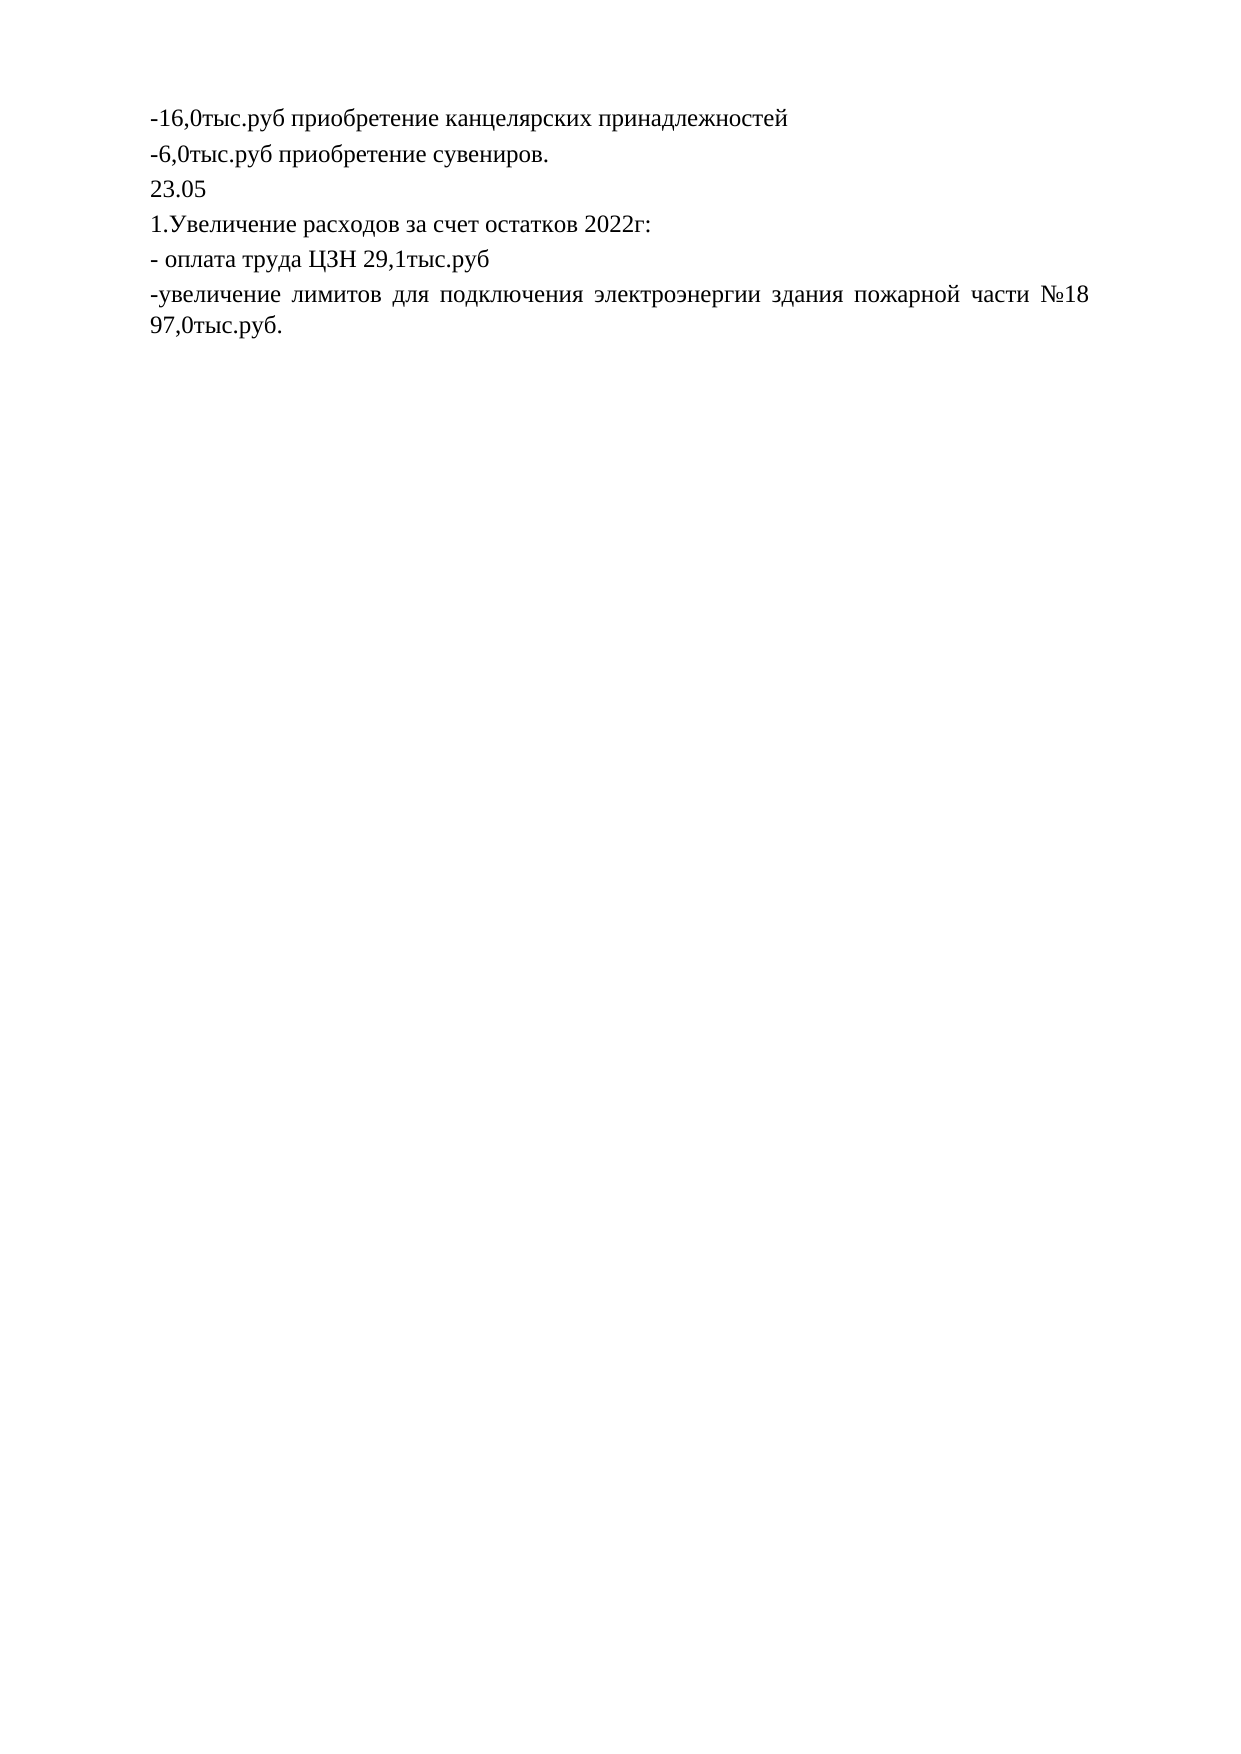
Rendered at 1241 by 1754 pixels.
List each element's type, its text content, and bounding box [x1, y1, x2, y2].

text -16,0тыс.руб приобретение канцелярских принадлежностей [150, 103, 1090, 132]
text 23.05 [150, 174, 1090, 203]
text -увеличение лимитов для подключения электроэнергии здания пожарной части №18 97,0тыс.руб. [150, 279, 1090, 339]
text -6,0тыс.руб приобретение сувениров. [150, 139, 1090, 167]
text 1.Увеличение расходов за счет остатков 2022г: [150, 209, 1090, 238]
text - оплата труда ЦЗН 29,1тыс.руб [150, 244, 1090, 273]
